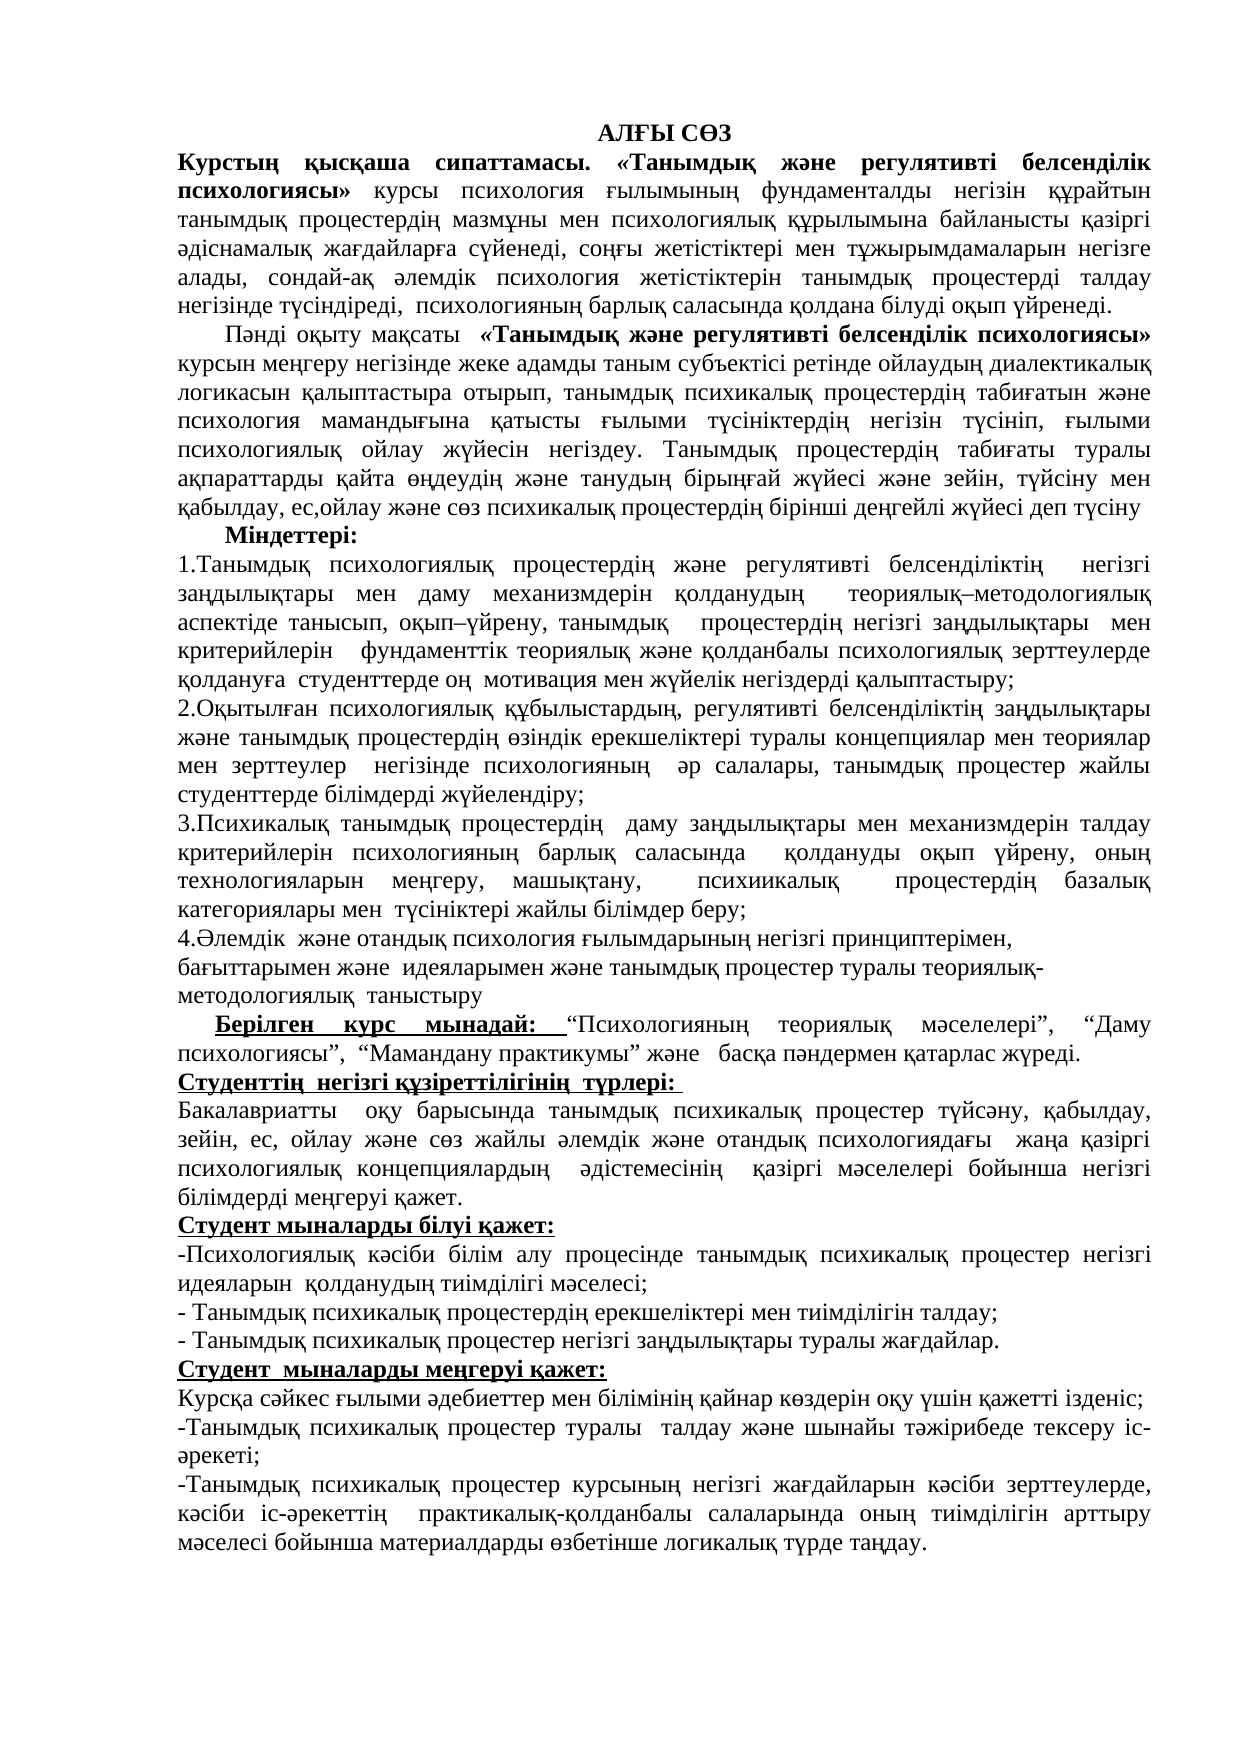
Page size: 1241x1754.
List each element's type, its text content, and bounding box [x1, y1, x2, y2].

text Студент мыналарды меңгеруі қажет: [177, 1354, 1152, 1383]
title Міндеттері: [177, 521, 1152, 549]
text 4.Әлемдік және отандық психология ғылымдарының негізгі принциптерімен, бағыттарымен және идеяларымен және танымдық процестер туралы теориялық-методологиялық таныстыру [177, 923, 1152, 1009]
text 3.Психикалық танымдық процестердің даму заңдылықтары мен механизмдерін талдау критерийлерін психологияның барлық саласында қолдануды оқып үйрену, оның технологияларын меңгеру, машықтану, психиикалық процестердің базалық категориялары мен түсініктері жайлы білімдер беру; [177, 808, 1152, 923]
text Бакалавриатты оқу барысында танымдық психикалық процестер түйсәну, қабылдау, зейін, ес, ойлау және сөз жайлы әлемдік және отандық психологиядағы жаңа қазіргі психологиялық концепциялардың әдістемесінің қазіргі мәселелері бойынша негізгі білімдерді меңгеруі қажет. [177, 1096, 1152, 1211]
text -Танымдық психикалық процестер туралы талдау және шынайы тәжірибеде тексеру іс-әрекеті; [177, 1412, 1152, 1469]
text 1.Танымдық психологиялық процестердің және регулятивті белсенділіктің негізгі заңдылықтары мен даму механизмдерін қолданудың теориялық–методологиялық аспектіде танысып, оқып–үйрену, танымдық процестердің негізгі заңдылықтары мен критерийлерін фундаменттік теориялық және қолданбалы психологиялық зерттеулерде қолдануға студенттерде оң мотивация мен жүйелік негіздерді қалыптастыру; [177, 549, 1152, 693]
text Берілген курс мынадай: “Психологияның теориялық мәселелері”, “Даму психологиясы”, “Мамандану практикумы” және басқа пәндермен қатарлас жүреді. [177, 1009, 1152, 1067]
text Курсқа cәйкес ғылыми әдебиеттер мен білімінің қайнар көздерін оқу үшін қажетті ізденіс; [177, 1383, 1152, 1412]
text - Танымдық психикалық процестердің ерекшеліктері мен тиімділігін талдау; [177, 1297, 1152, 1326]
text Курстың қысқаша сипаттамасы. «Танымдық және регулятивті белсенділік психологиясы» курсы психология ғылымының фундаменталды негізін құрайтын танымдық процестердің мазмұны мен психологиялық құрылымына байланысты қазіргі әдіснамалық жағдайларға сүйенеді, соңғы жетістіктері мен тұжырымдамаларын негізге алады, сондай-ақ әлемдік психология жетістіктерін танымдық процестерді талдау негізінде түсіндіреді, психологияның барлық саласында қолдана білуді оқып үйренеді. [177, 147, 1152, 319]
text - Танымдық психикалық процестер негізгі заңдылықтары туралы жағдайлар. [177, 1326, 1152, 1354]
text 2.Оқытылған психологиялық құбылыстардың, регулятивті белсенділіктің заңдылықтары және танымдық процестердің өзіндік ерекшеліктері туралы концепциялар мен теориялар мен зерттеулер негізінде психологияның әр салалары, танымдық процестер жайлы студенттерде білімдерді жүйелендіру; [177, 693, 1152, 808]
text -Танымдық психикалық процестер курсының негізгі жағдайларын кәсіби зерттеулерде, кәсіби іс-әрекеттің практикалық-қолданбалы салаларында оның тиімділігін арттыру мәселесі бойынша материалдарды өзбетінше логикалық түрде таңдау. [177, 1469, 1152, 1556]
text АЛҒЫ СӨЗ [177, 118, 1152, 147]
text Студент мыналарды білуі қажет: [177, 1211, 1152, 1239]
title Пәнді оқыту мақсаты «Танымдық және регулятивті белсенділік психологиясы» курсын меңгеру негізінде жеке адамды таным субъектісі ретінде ойлаудың диалектикалық логикасын қалыптастыра отырып, танымдық психикалық процестердің табиғатын және психология мамандығына қатысты ғылыми түсініктердің негізін түсініп, ғылыми психологиялық ойлау жүйесін негіздеу. Танымдық процестердің табиғаты туралы ақпараттарды қайта өңдеудің және танудың бірыңғай жүйесі және зейін, түйсіну мен қабылдау, ес,ойлау және сөз психикалық процестердің бірінші деңгейлі жүйесі деп түсіну [177, 319, 1152, 521]
text Студенттің негізгі құзіреттілігінің түрлері: [177, 1067, 1152, 1096]
text -Психологиялық кәсіби білім алу процесінде танымдық психикалық процестер негізгі идеяларын қолданудың тиімділігі мәселесі; [177, 1239, 1152, 1297]
